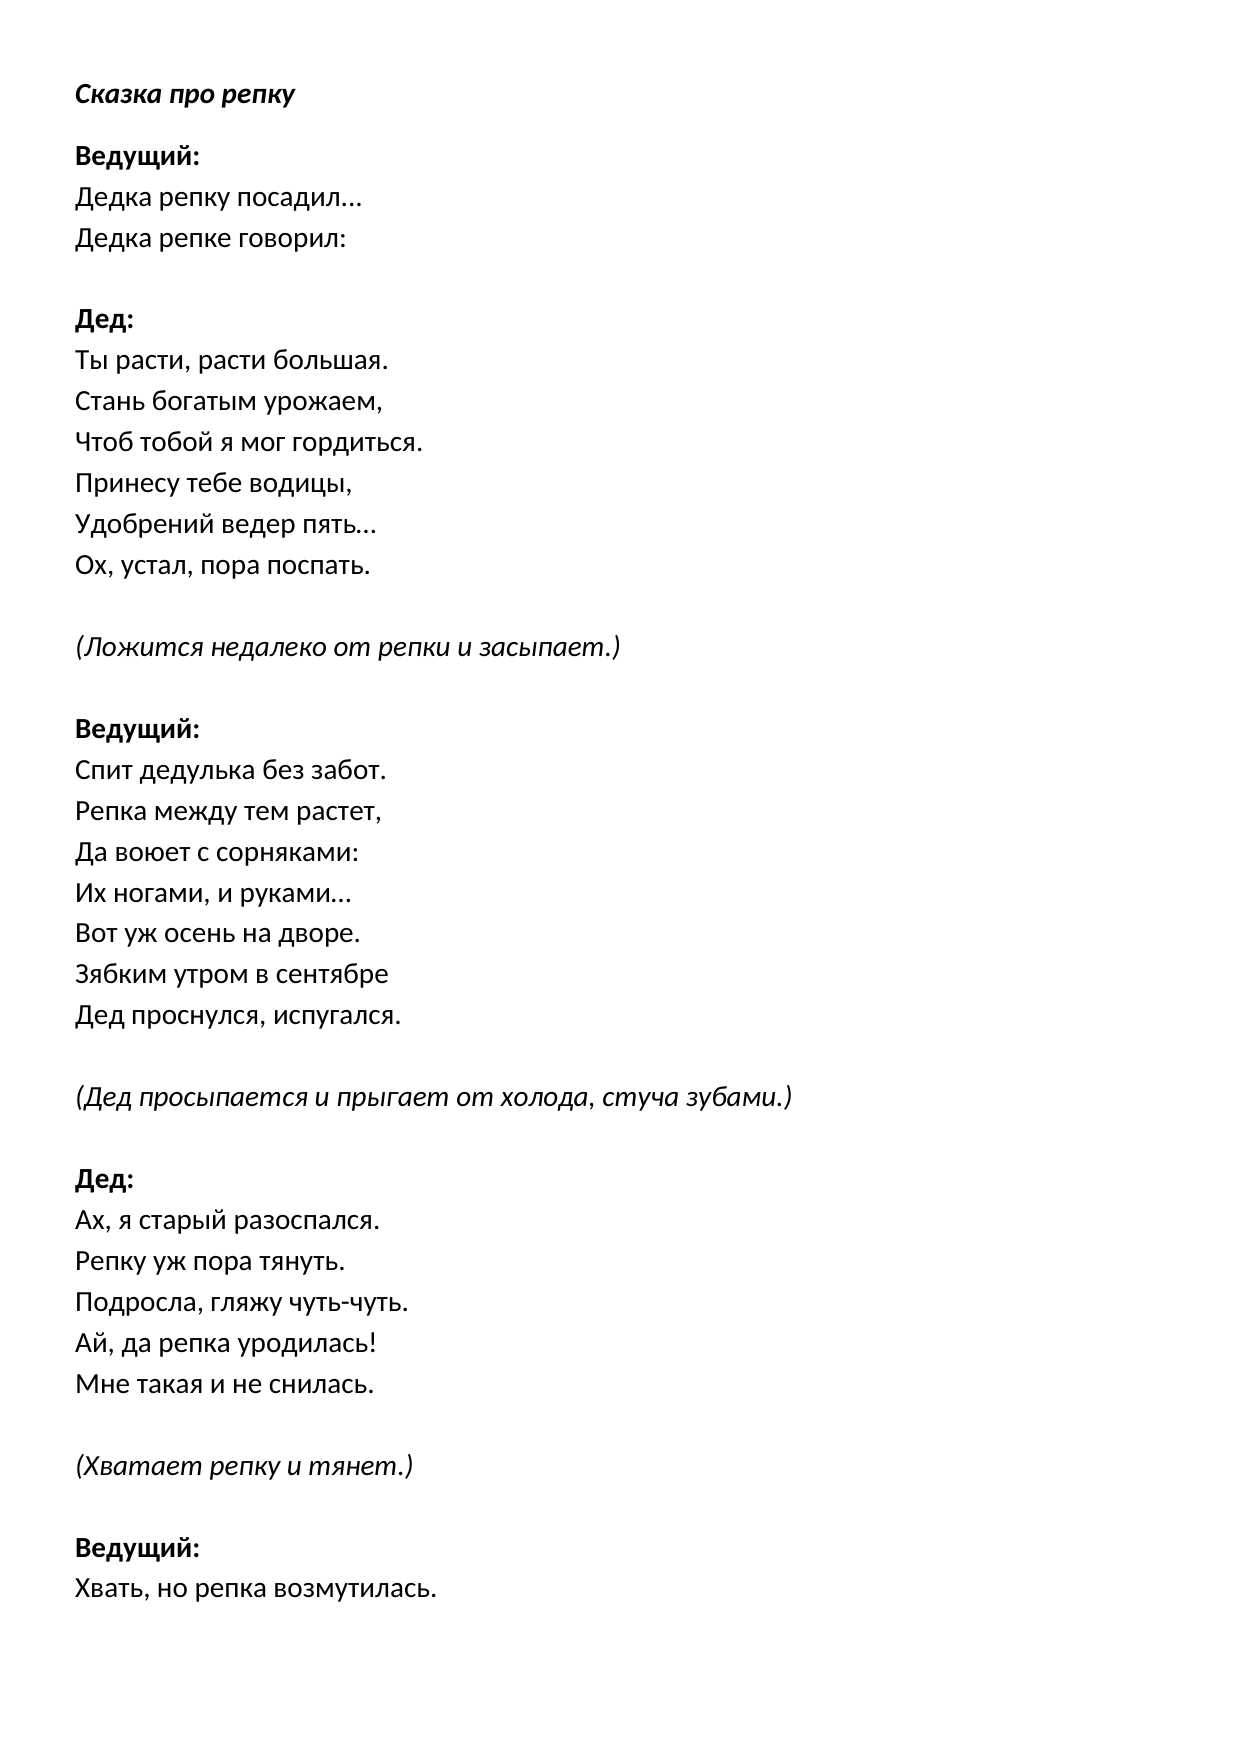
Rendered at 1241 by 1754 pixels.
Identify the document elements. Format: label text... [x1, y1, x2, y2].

text Сказка про репку [75, 75, 1165, 111]
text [75, 137, 1165, 1646]
